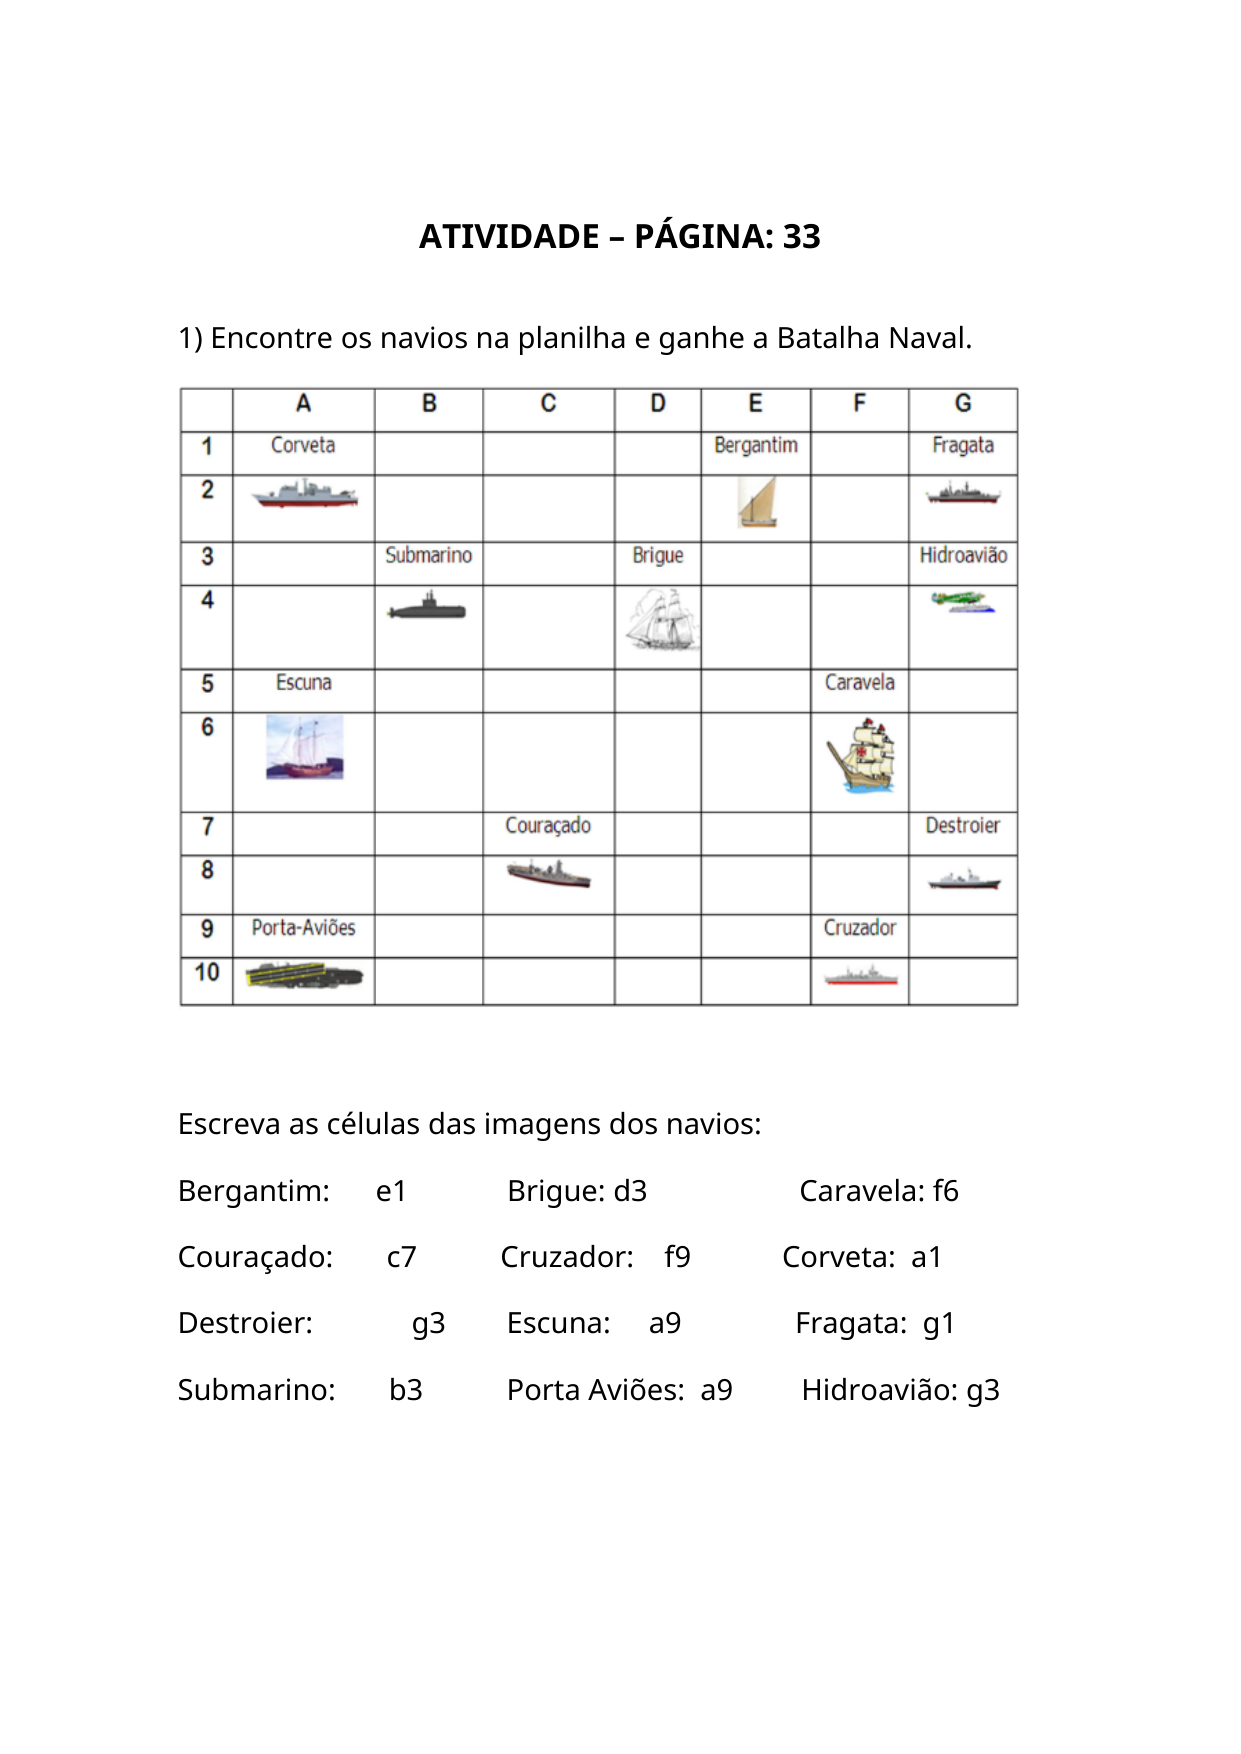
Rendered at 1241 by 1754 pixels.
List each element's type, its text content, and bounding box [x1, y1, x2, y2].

picture [177, 383, 1020, 1011]
text Submarino: b3 Porta Aviões: a9 Hidroavião: g3 [177, 1369, 1063, 1409]
text Escreva as células das imagens dos navios: [177, 1103, 1063, 1143]
text Bergantim: e1 Brigue: d3 Caravela: f6 [177, 1170, 1063, 1209]
text ATIVIDADE – PÁGINA: 33 [177, 213, 1063, 258]
text Couraçado: c7 Cruzador: f9 Corveta: a1 [177, 1236, 1063, 1276]
text 1) Encontre os navios na planilha e ganhe a Batalha Naval. [177, 317, 1063, 357]
text Destroier: g3 Escuna: a9 Fragata: g1 [177, 1303, 1063, 1342]
